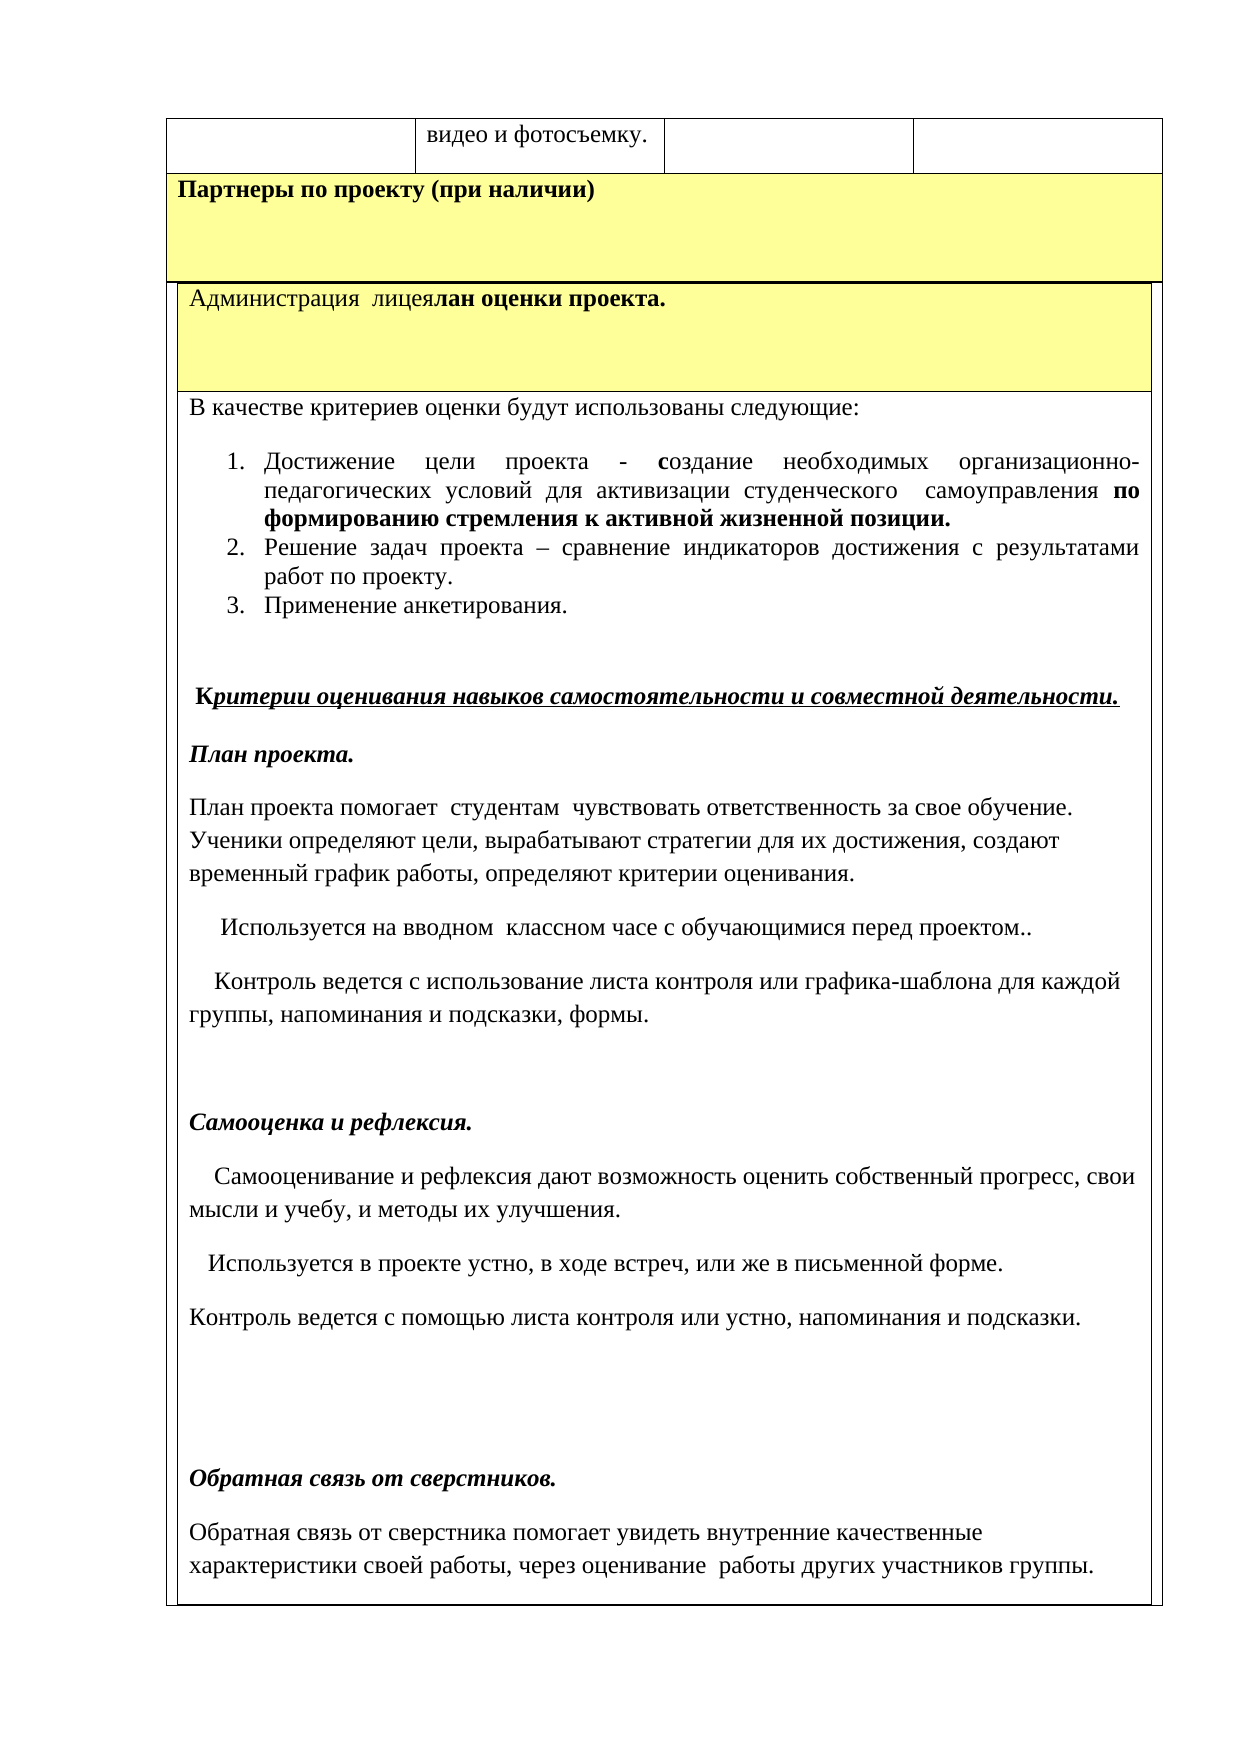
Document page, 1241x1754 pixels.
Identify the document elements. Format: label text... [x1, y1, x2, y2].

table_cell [167, 119, 415, 173]
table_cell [416, 119, 664, 173]
table_cell [1152, 283, 1162, 1604]
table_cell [914, 119, 1162, 173]
table_cell [167, 283, 177, 1604]
table_cell [178, 392, 1151, 1604]
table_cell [665, 119, 913, 173]
table_cell Партнеры по проекту (при наличии) [167, 174, 1162, 281]
